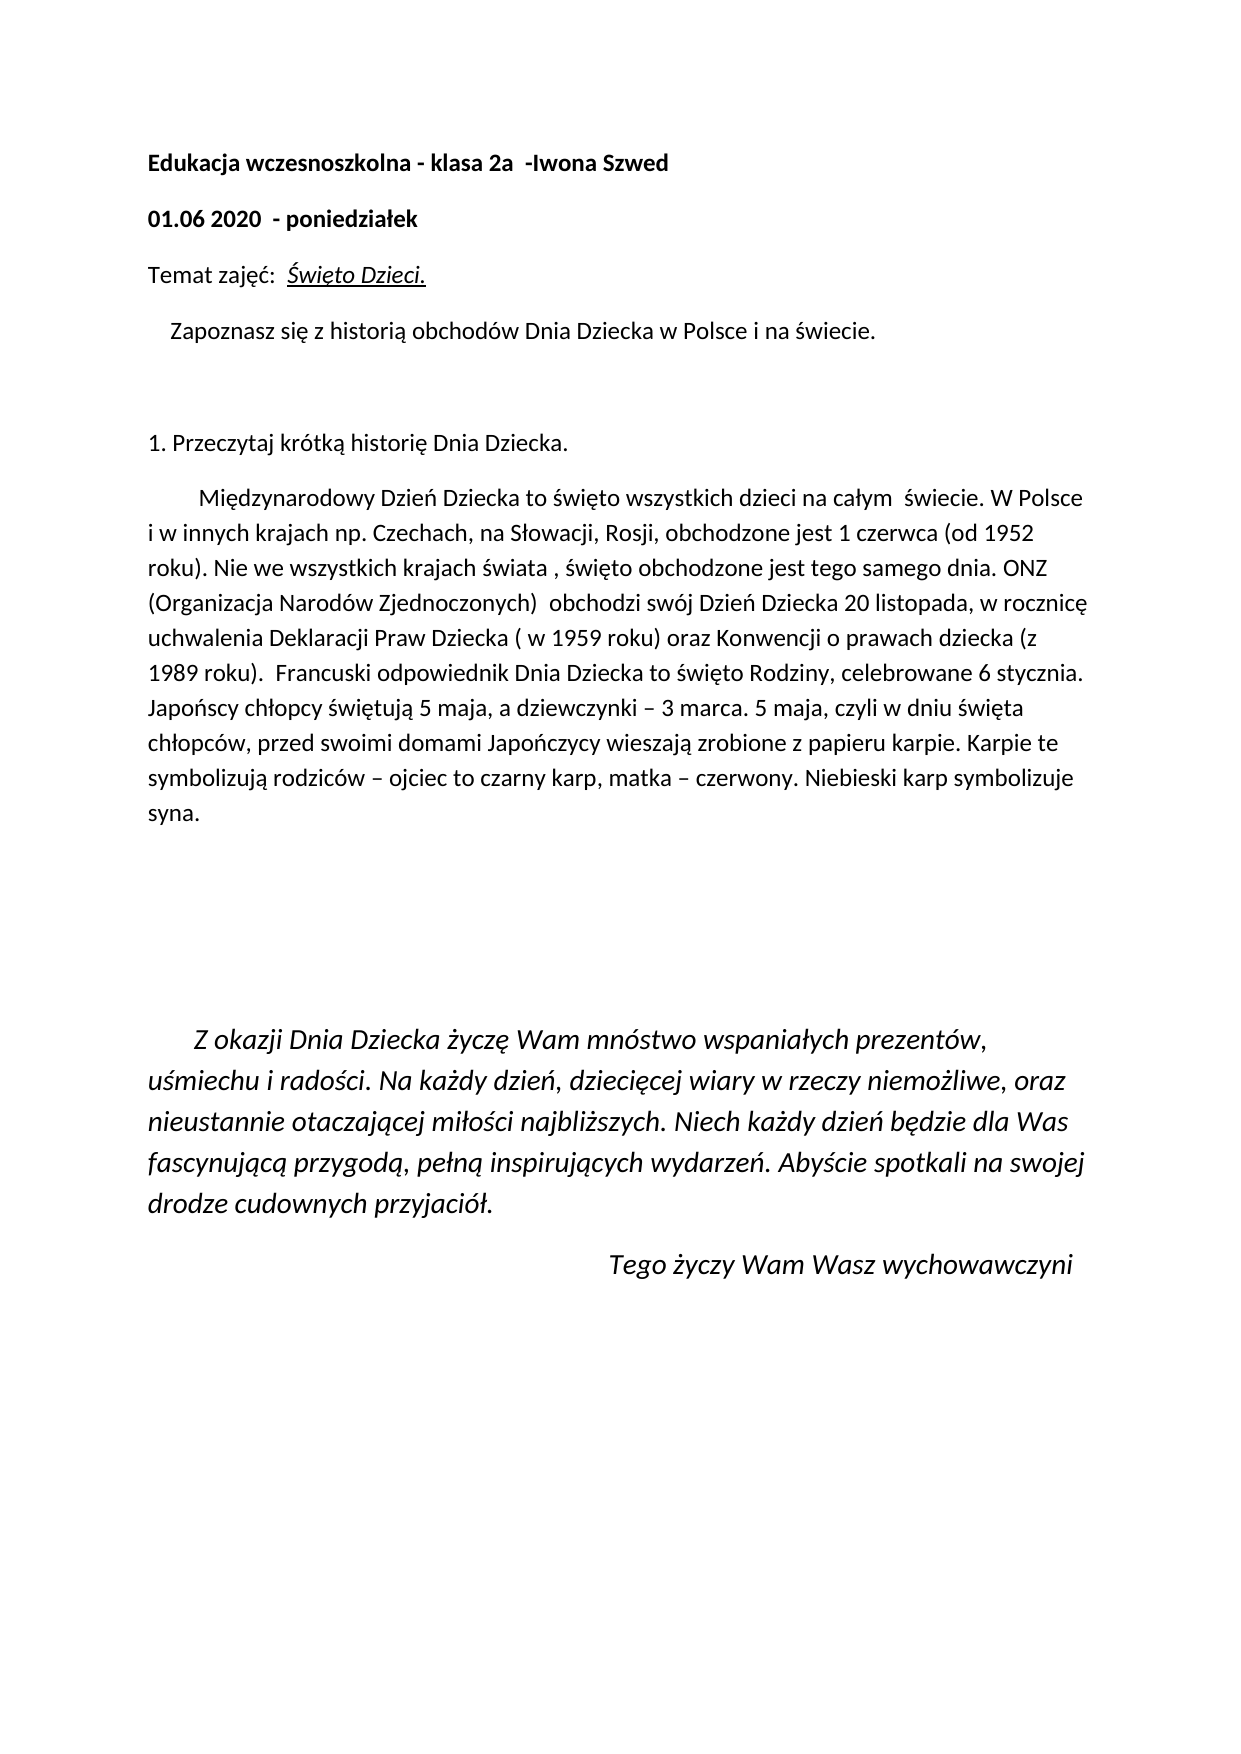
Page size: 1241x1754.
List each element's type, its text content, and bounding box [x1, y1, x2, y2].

text 01.06 2020 - poniedziałek [148, 203, 1093, 234]
text Tego życzy Wam Wasz wychowawczyni [148, 1246, 1093, 1282]
text Temat zajęć: Święto Dzieci. [148, 259, 1093, 290]
text 1. Przeczytaj krótką historię Dnia Dziecka. [148, 427, 1093, 457]
text Zapoznasz się z historią obchodów Dnia Dziecka w Polsce i na świecie. [148, 315, 1093, 346]
text Międzynarodowy Dzień Dziecka to święto wszystkich dzieci na całym świecie. W Polsce i w innych krajach np. Czechach, na Słowacji, Rosji, obchodzone jest 1 czerwca (od 1952 roku). Nie we wszystkich krajach świata , święto obchodzone jest tego samego dnia. ONZ (Organizacja Narodów Zjednoczonych) obchodzi swój Dzień Dziecka 20 listopada, w rocznicę uchwalenia Deklaracji Praw Dziecka ( w 1959 roku) oraz Konwencji o prawach dziecka (z 1989 roku). Francuski odpowiednik Dnia Dziecka to święto Rodziny, celebrowane 6 stycznia. Japońscy chłopcy świętują 5 maja, a dziewczynki – 3 marca. 5 maja, czyli w dniu święta chłopców, przed swoimi domami Japończycy wieszają zrobione z papieru karpie. Karpie te symbolizują rodziców – ojciec to czarny karp, matka – czerwony. Niebieski karp symbolizuje syna. [148, 483, 1093, 828]
text Edukacja wczesnoszkolna - klasa 2a -Iwona Szwed [148, 148, 1093, 178]
text Z okazji Dnia Dziecka życzę Wam mnóstwo wspaniałych prezentów, uśmiechu i radości. Na każdy dzień, dziecięcej wiary w rzeczy niemożliwe, oraz nieustannie otaczającej miłości najbliższych. Niech każdy dzień będzie dla Was fascynującą przygodą, pełną inspirujących wydarzeń. Abyście spotkali na swojej drodze cudownych przyjaciół. [148, 1021, 1093, 1220]
